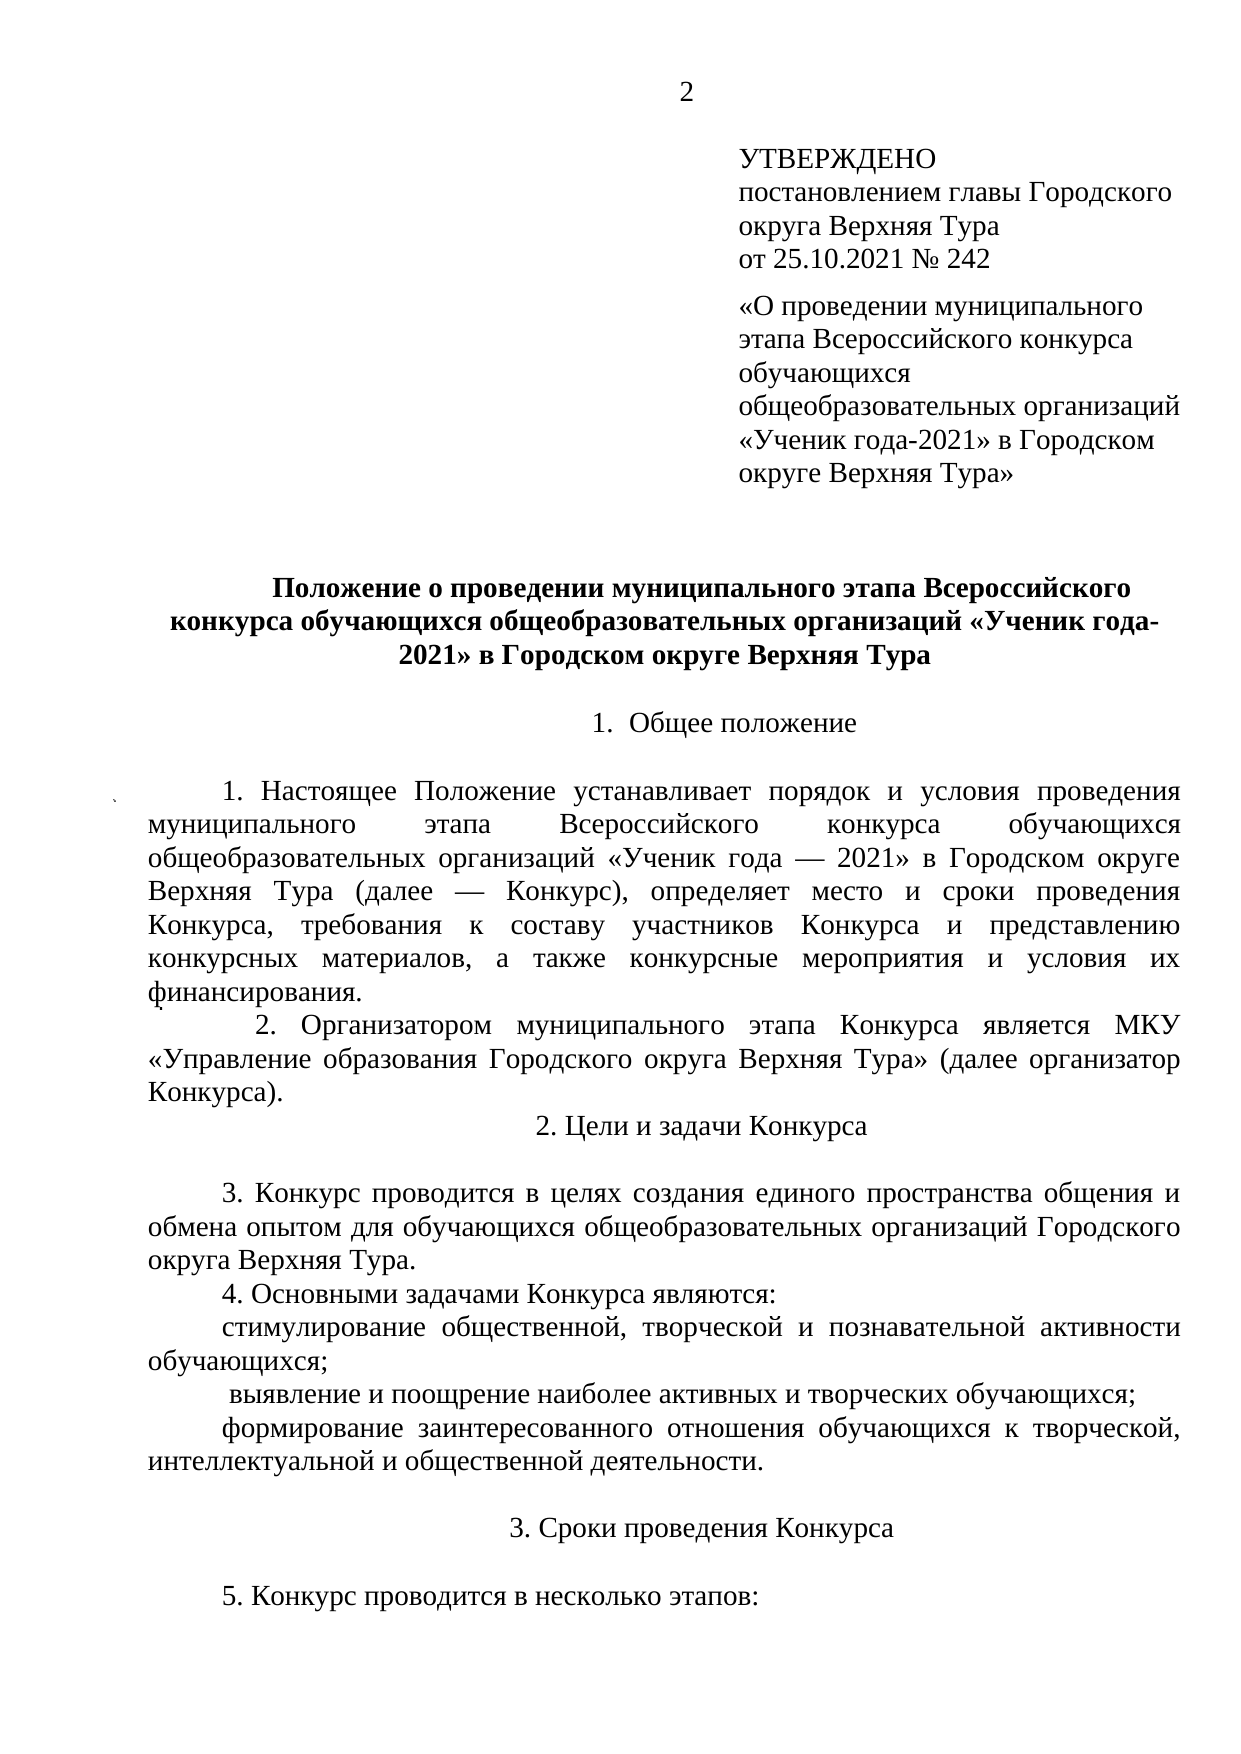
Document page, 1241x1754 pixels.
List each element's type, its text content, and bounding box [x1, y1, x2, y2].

text 2. Организатором муниципального этапа Конкурса является МКУ «Управление образования Городского округа Верхняя Тура» (далее организатор Конкурса). [148, 1007, 1181, 1108]
list Общее положение [267, 706, 1181, 739]
text 5. Конкурс проводится в несколько этапов: [148, 1578, 1181, 1611]
text от 25.10.2021 № 242 [738, 242, 1181, 275]
text «О проведении муниципального этапа Всероссийского конкурса обучающихся общеобразовательных организаций «Ученик года-2021» в Городском округе Верхняя Тура» [738, 288, 1181, 489]
text 4. Основными задачами Конкурса являются: [148, 1276, 1181, 1309]
text 1. Настоящее Положение устанавливает порядок и условия проведения муниципального этапа Всероссийского конкурса обучающихся общеобразовательных организаций «Ученик года — 2021» в Городском округе Верхняя Тура (далее — Конкурс), определяет место и сроки проведения Конкурса, требования к составу участников Конкурса и представлению конкурсных материалов, а также конкурсные мероприятия и условия их финансирования. [148, 773, 1181, 1007]
text УТВЕРЖДЕНО [738, 141, 1181, 174]
text выявление и поощрение наиболее активных и творческих обучающихся; [148, 1376, 1181, 1410]
subtitle Положение о проведении муниципального этапа Всероссийского конкурса обучающихся общеобразовательных организаций «Ученик года-2021» в Городском округе Верхняя Тура [148, 570, 1181, 671]
text 3. Конкурс проводится в целях создания единого пространства общения и обмена опытом для обучающихся общеобразовательных организаций Городского округа Верхняя Тура. [148, 1175, 1181, 1276]
text 3. Сроки проведения Конкурса [148, 1511, 1181, 1544]
text стимулирование общественной, творческой и познавательной активности обучающихся; [148, 1309, 1181, 1376]
text постановлением главы Городского округа Верхняя Тура [738, 174, 1181, 242]
text 2. Цели и задачи Конкурса [148, 1108, 1181, 1142]
text формирование заинтересованного отношения обучающихся к творческой, интеллектуальной и общественной деятельности. [148, 1410, 1181, 1477]
